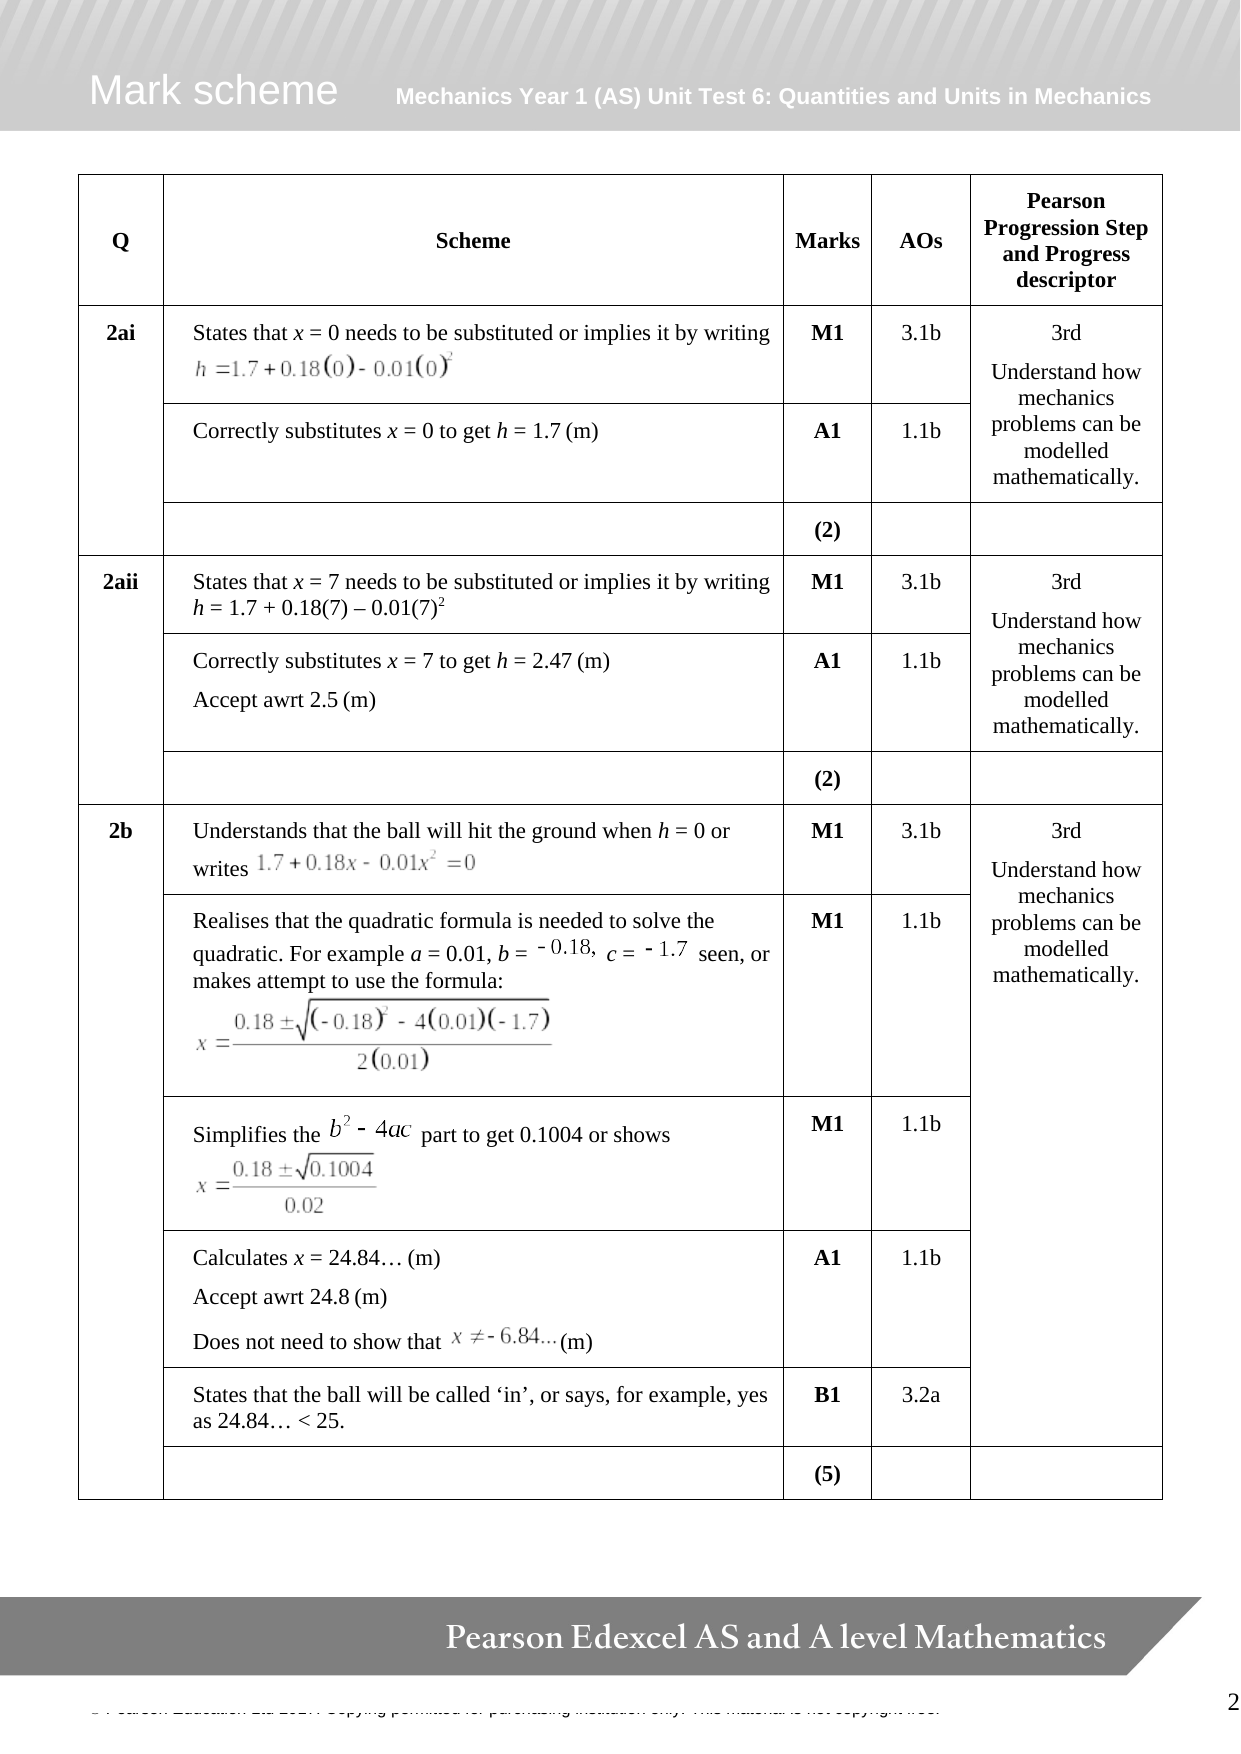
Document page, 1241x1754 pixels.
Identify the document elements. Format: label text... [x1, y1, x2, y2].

table_cell States that the ball will be called ‘in’, or says, for example, yes as 24.84… < 25. [164, 1368, 783, 1446]
table_cell 2ai [79, 306, 163, 554]
table_cell (5) [784, 1447, 871, 1498]
table_cell M1 [784, 805, 871, 894]
table_cell Correctly substitutes x = 7 to get h = 2.47 (m) Accept awrt 2.5 (m) [164, 634, 783, 751]
picture [0, 0, 1241, 131]
table_cell A1 [784, 634, 871, 751]
table_header Pearson Progression Step and Progress descriptor [971, 175, 1162, 305]
table_cell M1 [784, 1097, 871, 1230]
table_cell States that x = 0 needs to be substituted or implies it by writing [164, 306, 783, 403]
table_cell [164, 1447, 783, 1498]
table_cell [164, 503, 783, 554]
table_cell States that x = 7 needs to be substituted or implies it by writing h = 1.7 + 0.18(7) – 0.01(7)2 [164, 556, 783, 633]
table_cell Realises that the quadratic formula is needed to solve the quadratic. For example a = 0.01, b = c = seen, or makes attempt to use the formula: [164, 895, 783, 1096]
table_cell Correctly substitutes x = 0 to get h = 1.7 (m) [164, 404, 783, 502]
table_cell [872, 503, 970, 554]
table_cell M1 [784, 306, 871, 403]
table_cell 1.1b [872, 404, 970, 502]
table_cell 2aii [79, 556, 163, 803]
table_header Q [79, 175, 163, 305]
table_cell [971, 752, 1162, 803]
table_cell 1.1b [872, 1231, 970, 1367]
table_cell M1 [784, 556, 871, 633]
table_cell [872, 1447, 970, 1498]
table_cell A1 [784, 1231, 871, 1367]
table_cell Calculates x = 24.84… (m) Accept awrt 24.8 (m) Does not need to show that (m) [164, 1231, 783, 1367]
table_cell A1 [784, 404, 871, 502]
table_cell M1 [784, 895, 871, 1096]
table_cell B1 [784, 1368, 871, 1446]
table_cell [971, 503, 1162, 554]
table_cell [164, 752, 783, 803]
table_cell 3rd Understand how mechanics problems can be modelled mathematically. [971, 805, 1162, 1446]
table_header Marks [784, 175, 871, 305]
table_cell (2) [784, 503, 871, 554]
table_cell 3.2a [872, 1368, 970, 1446]
table_header Scheme [164, 175, 783, 305]
table_cell 3.1b [872, 306, 970, 403]
table_cell 3rd Understand how mechanics problems can be modelled mathematically. [971, 306, 1162, 502]
table_header AOs [872, 175, 970, 305]
table_cell 3.1b [872, 805, 970, 894]
table_cell 2b [79, 805, 163, 1498]
table_cell [872, 752, 970, 803]
table_cell Simplifies the part to get 0.1004 or shows [164, 1097, 783, 1230]
table_cell (2) [784, 752, 871, 803]
table_cell [971, 1447, 1162, 1498]
table_cell 3rd Understand how mechanics problems can be modelled mathematically. [971, 556, 1162, 751]
table_cell 1.1b [872, 1097, 970, 1230]
table_cell Understands that the ball will hit the ground when h = 0 or writes [164, 805, 783, 894]
table_cell 3.1b [872, 556, 970, 633]
table_cell 1.1b [872, 634, 970, 751]
table_cell 1.1b [872, 895, 970, 1096]
picture [0, 1597, 1236, 1713]
